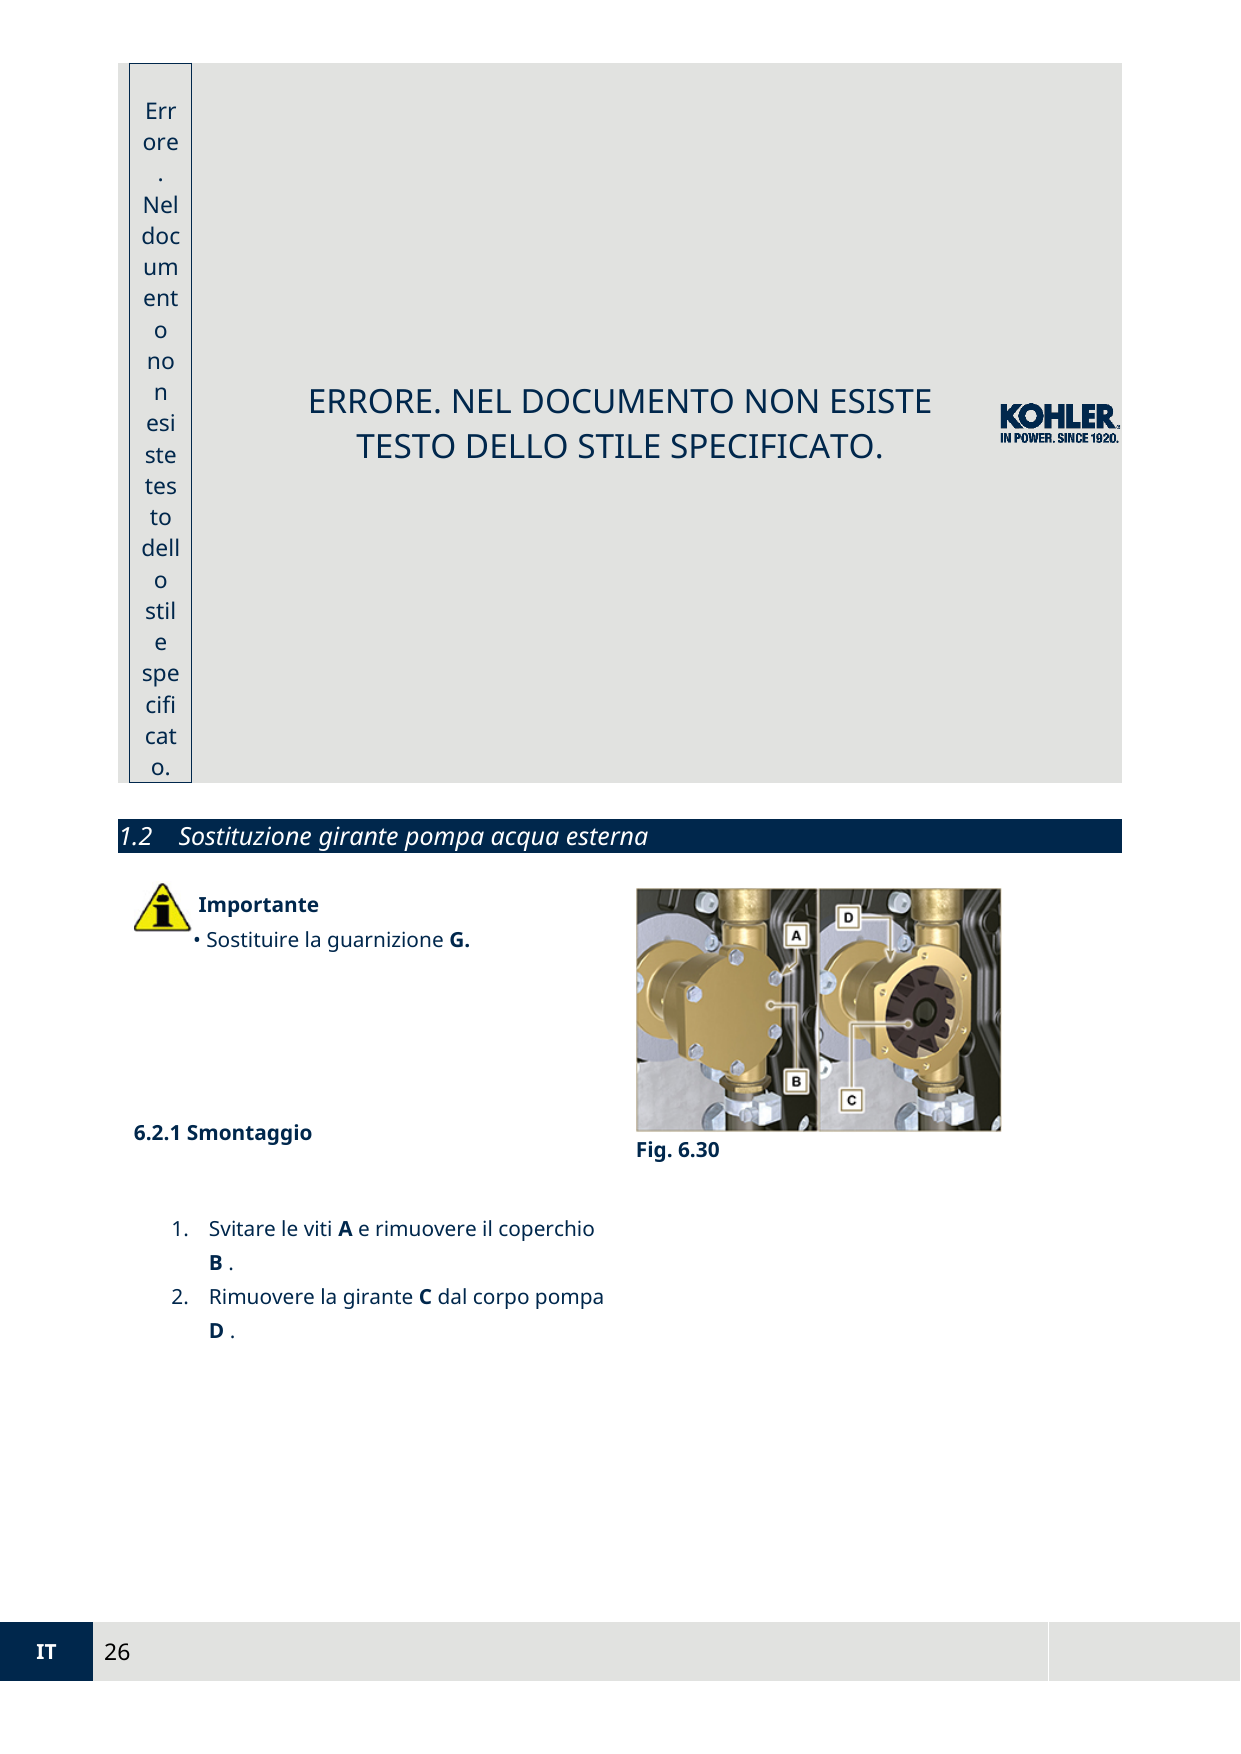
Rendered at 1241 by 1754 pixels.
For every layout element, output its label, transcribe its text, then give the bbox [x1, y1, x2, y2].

table_header Importante • Sostituire la guarnizione G. 6.2.1 Smontaggio Svitare le viti A e rimuovere il coperchio B . Rimuovere la girante C dal corpo pompa D . [118, 872, 620, 1363]
picture [1000, 403, 1121, 443]
table_header Fig. 6.30 [620, 872, 1122, 1363]
picture [133, 881, 193, 932]
picture [635, 887, 1002, 1133]
subtitle Sostituzione girante pompa acqua esterna [118, 819, 1122, 853]
